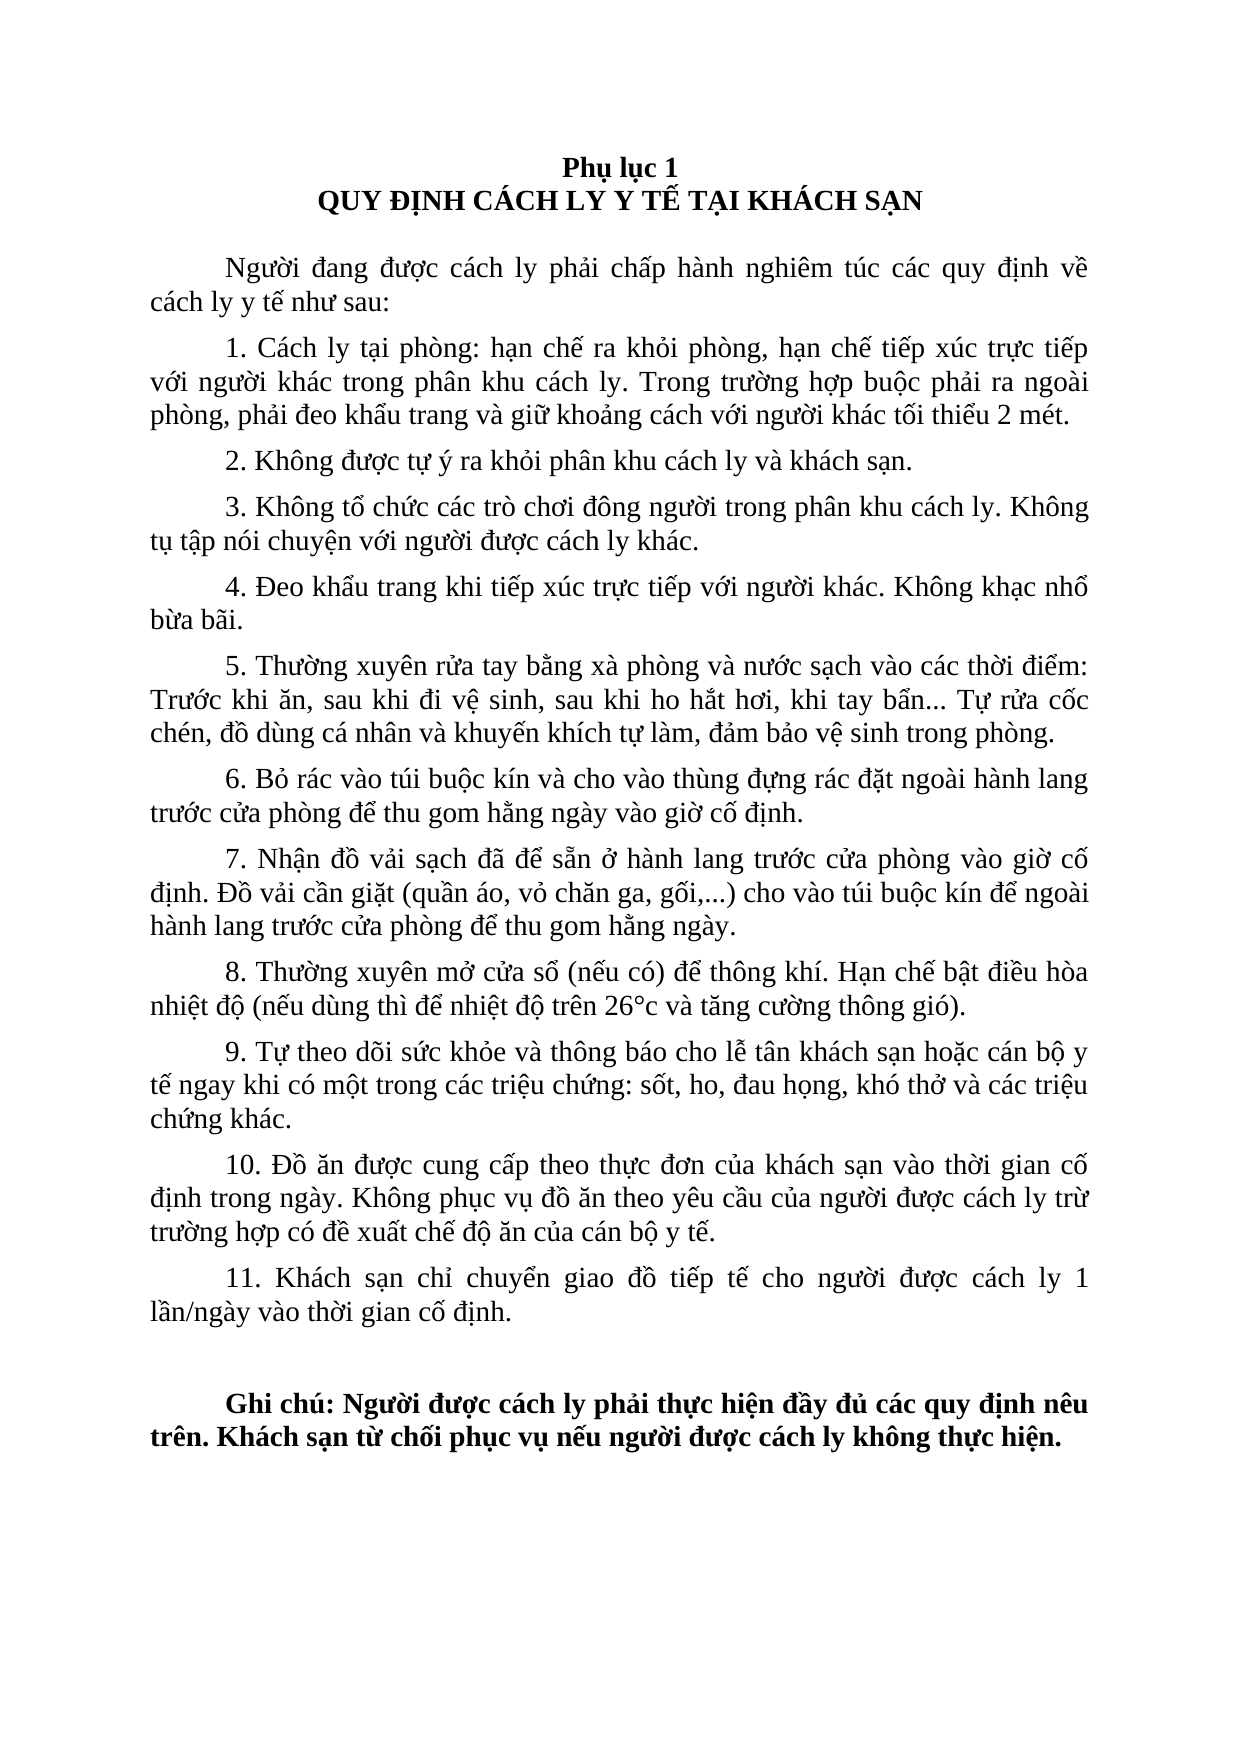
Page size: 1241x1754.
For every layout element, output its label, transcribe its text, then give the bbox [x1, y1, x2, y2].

text 11. Khách sạn chỉ chuyển giao đồ tiếp tế cho người được cách ly 1 lần/ngày vào thời gian cố định. [150, 1260, 1090, 1327]
text 7. Nhận đồ vải sạch đã để sẵn ở hành lang trước cửa phòng vào giờ cố định. Đồ vải cần giặt (quần áo, vỏ chăn ga, gối,...) cho vào túi buộc kín để ngoài hành lang trước cửa phòng để thu gom hằng ngày. [150, 841, 1090, 942]
text 8. Thường xuyên mở cửa sổ (nếu có) để thông khí. Hạn chế bật điều hòa nhiệt độ (nếu dùng thì để nhiệt độ trên 26°c và tăng cường thông gió). [150, 954, 1090, 1021]
text Phụ lục 1 [150, 150, 1090, 183]
text Người đang được cách ly phải chấp hành nghiêm túc các quy định về cách ly y tế như sau: [150, 251, 1090, 318]
text 1. Cách ly tại phòng: hạn chế ra khỏi phòng, hạn chế tiếp xúc trực tiếp với người khác trong phân khu cách ly. Trong trường hợp buộc phải ra ngoài phòng, phải đeo khẩu trang và giữ khoảng cách với người khác tối thiểu 2 mét. [150, 330, 1090, 431]
text 6. Bỏ rác vào túi buộc kín và cho vào thùng đựng rác đặt ngoài hành lang trước cửa phòng để thu gom hằng ngày vào giờ cố định. [150, 762, 1090, 829]
text 10. Đồ ăn được cung cấp theo thực đơn của khách sạn vào thời gian cố định trong ngày. Không phục vụ đồ ăn theo yêu cầu của người được cách ly trừ trường hợp có đề xuất chế độ ăn của cán bộ y tế. [150, 1147, 1090, 1248]
text 4. Đeo khẩu trang khi tiếp xúc trực tiếp với người khác. Không khạc nhổ bừa bãi. [150, 569, 1090, 636]
text 5. Thường xuyên rửa tay bằng xà phòng và nước sạch vào các thời điểm: Trước khi ăn, sau khi đi vệ sinh, sau khi ho hắt hơi, khi tay bẩn... Tự rửa cốc chén, đồ dùng cá nhân và khuyến khích tự làm, đảm bảo vệ sinh trong phòng. [150, 648, 1090, 749]
text 3. Không tổ chức các trò chơi đông người trong phân khu cách ly. Không tụ tập nói chuyện với người được cách ly khác. [150, 489, 1090, 556]
subtitle QUY ĐỊNH CÁCH LY Y TẾ TẠI KHÁCH SẠN [150, 183, 1090, 217]
text 9. Tự theo dõi sức khỏe và thông báo cho lễ tân khách sạn hoặc cán bộ y tế ngay khi có một trong các triệu chứng: sốt, ho, đau họng, khó thở và các triệu chứng khác. [150, 1034, 1090, 1134]
text 2. Không được tự ý ra khỏi phân khu cách ly và khách sạn. [150, 443, 1090, 477]
text Ghi chú: Người được cách ly phải thực hiện đầy đủ các quy định nêu trên. Khách sạn từ chối phục vụ nếu người được cách ly không thực hiện. [150, 1386, 1090, 1453]
